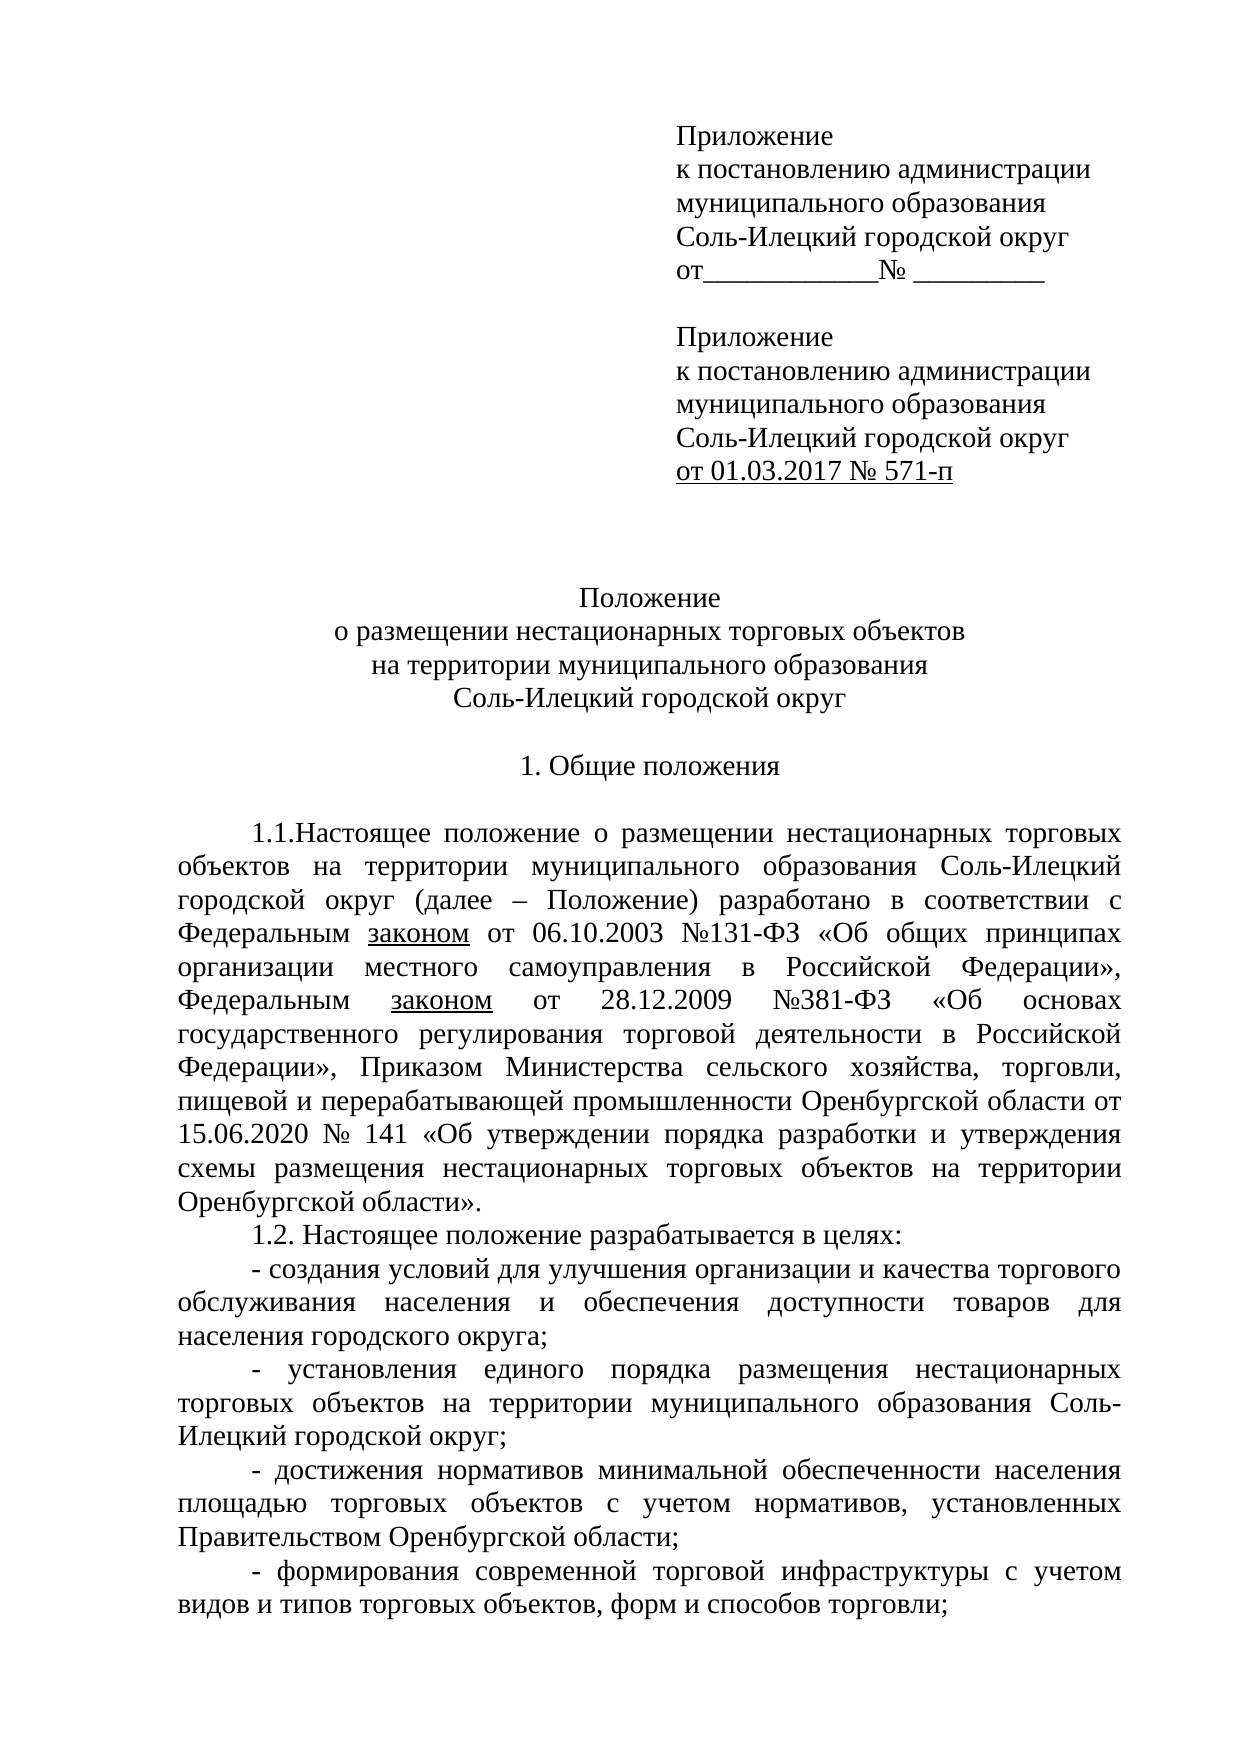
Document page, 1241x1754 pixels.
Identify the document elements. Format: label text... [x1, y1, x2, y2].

text на территории муниципального образования [177, 647, 1122, 681]
text Соль-Илецкий городской округ [177, 681, 1122, 714]
text - установления единого порядка размещения нестационарных торговых объектов на территории муниципального образования Соль-Илецкий городской округ; [177, 1351, 1122, 1452]
text 1.2. Настоящее положение разрабатывается в целях: [177, 1217, 1122, 1251]
text о размещении нестационарных торговых объектов [177, 613, 1122, 647]
text - достижения нормативов минимальной обеспеченности населения площадью торговых объектов с учетом нормативов, установленных Правительством Оренбургской области; [177, 1452, 1122, 1553]
text - формирования современной торговой инфраструктуры с учетом видов и типов торговых объектов, форм и способов торговли; [177, 1553, 1122, 1620]
text - создания условий для улучшения организации и качества торгового обслуживания населения и обеспечения доступности товаров для населения городского округа; [177, 1251, 1122, 1351]
text 1. Общие положения [177, 748, 1122, 781]
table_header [665, 118, 1133, 521]
text Положение [177, 580, 1122, 613]
text 1.1.Настоящее положение о размещении нестационарных торговых объектов на территории муниципального образования Соль-Илецкий городской округ (далее – Положение) разработано в соответствии с Федеральным законом от 06.10.2003 №131-ФЗ «Об общих принципах организации местного самоуправления в Российской Федерации», Федеральным законом от 28.12.2009 №381-ФЗ «Об основах государственного регулирования торговой деятельности в Российской Федерации», Приказом Министерства сельского хозяйства, торговли, пищевой и перерабатывающей промышленности Оренбургской области от 15.06.2020 № 141 «Об утверждении порядка разработки и утверждения схемы размещения нестационарных торговых объектов на территории Оренбургской области». [177, 815, 1122, 1217]
